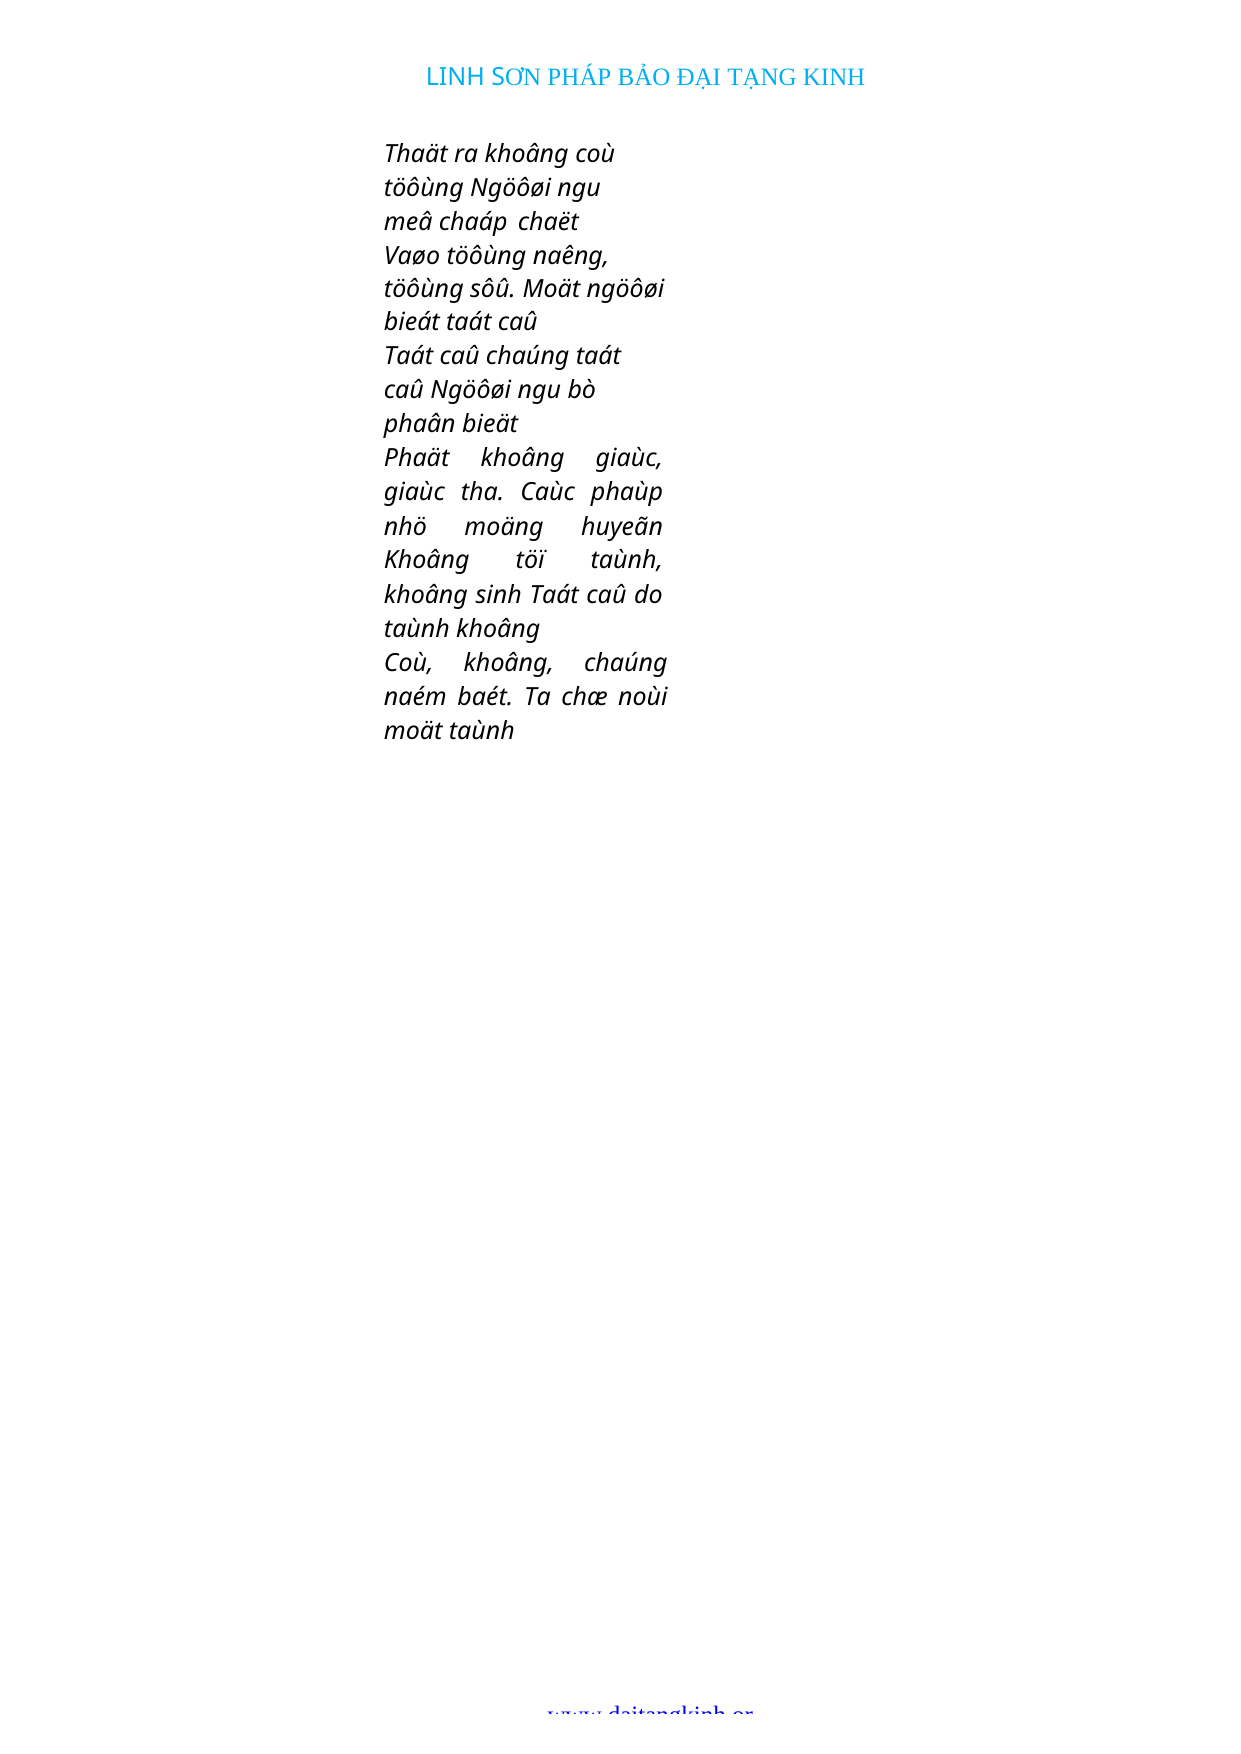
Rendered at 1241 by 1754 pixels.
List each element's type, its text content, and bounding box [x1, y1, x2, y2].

text Coù, khoâng, chaúng naém baét. Ta chæ noùi moät taùnh [384, 644, 667, 747]
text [384, 135, 640, 238]
text Phaät khoâng giaùc, giaùc tha. Caùc phaùp nhö moäng huyeãn Khoâng töï taùnh, khoâng sinh Taát caû do taùnh khoâng [384, 440, 663, 644]
text Vaøo töôùng naêng, töôùng sôû. Moät ngöôøi bieát taát caû [384, 238, 669, 338]
text Taát caû chaúng taát caû Ngöôøi ngu bò phaân bieät [384, 338, 624, 440]
